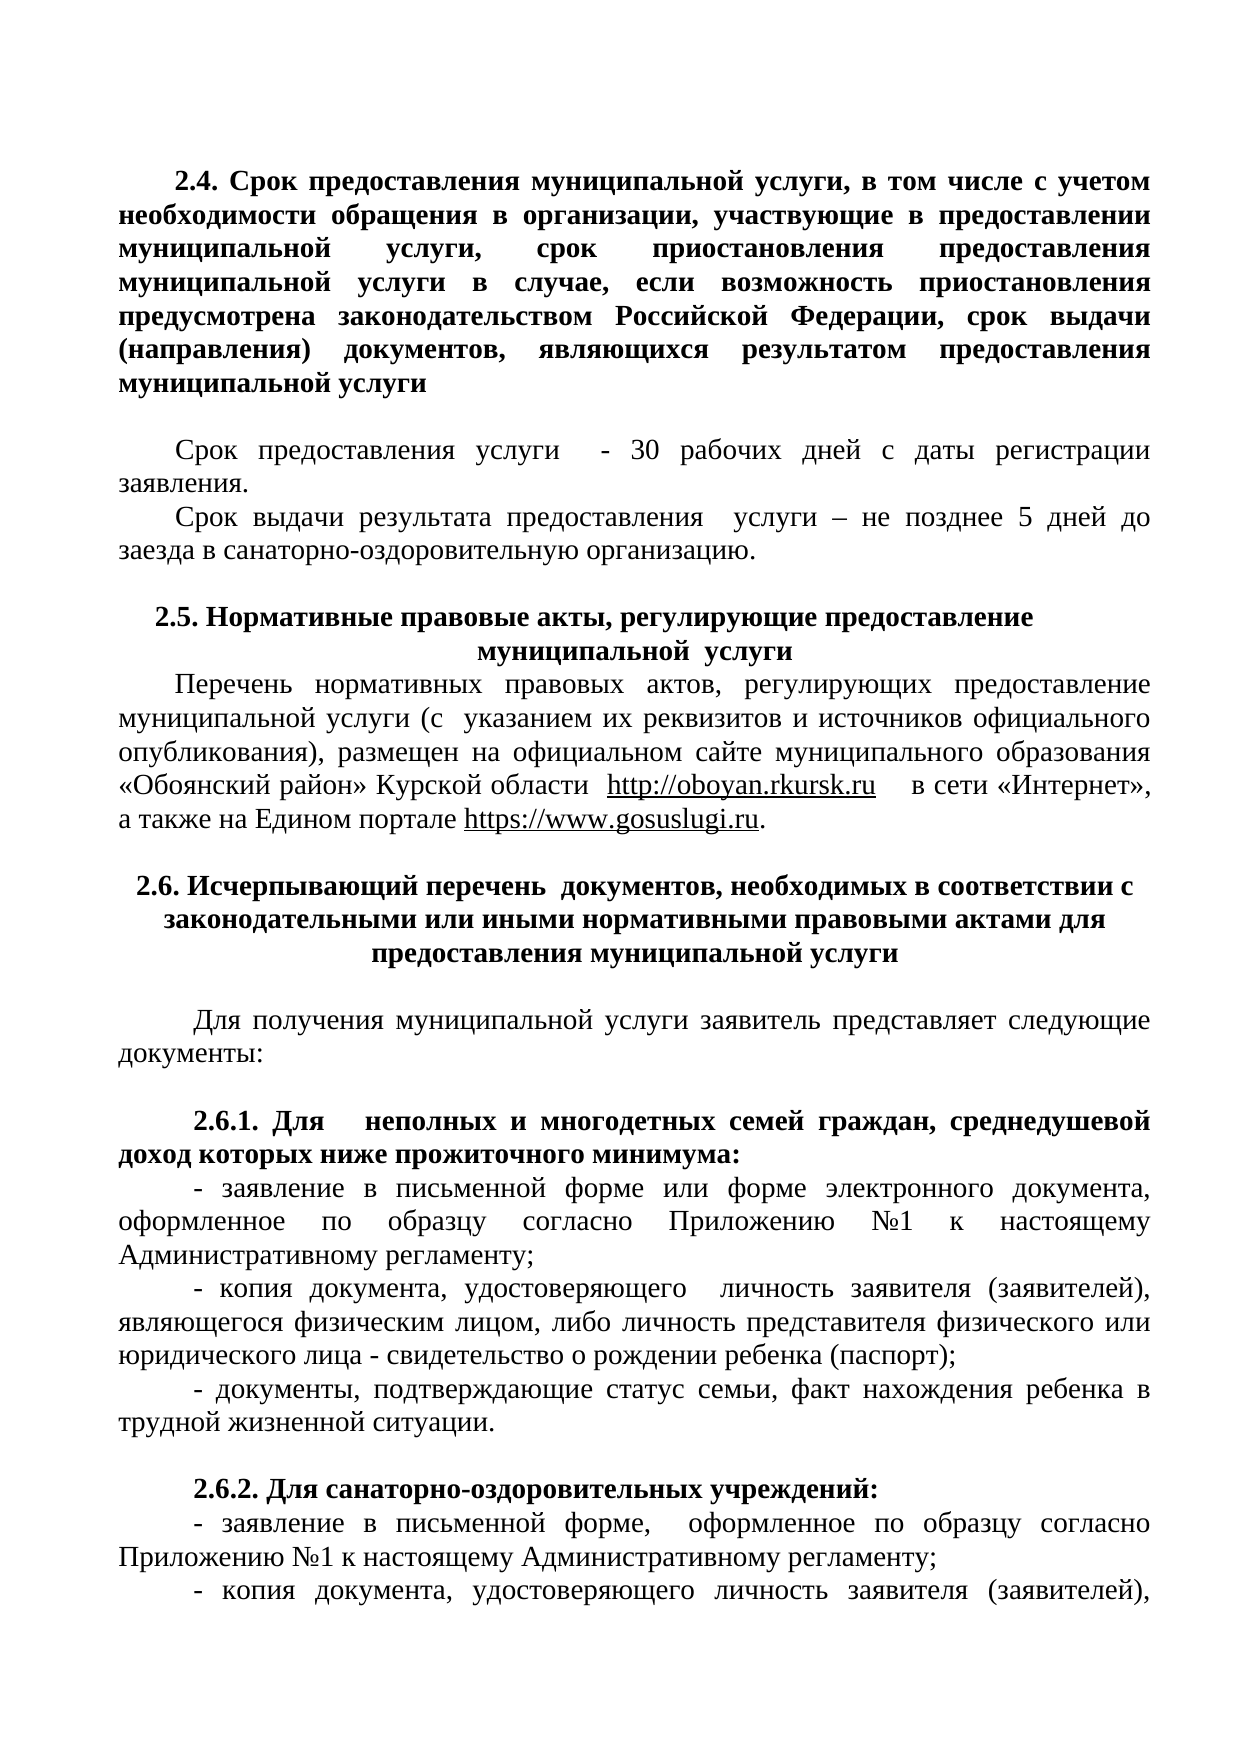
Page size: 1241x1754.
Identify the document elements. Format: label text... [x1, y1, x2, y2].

text 2.6.2. Для санаторно-оздоровительных учреждений: [118, 1472, 1152, 1505]
text - копия документа, удостоверяющего личность заявителя (заявителей), являющегося физическим лицом, либо личность представителя физического или юридического лица - свидетельство о рождении ребенка (паспорт); [118, 1270, 1152, 1371]
text - документы, подтверждающие статус семьи, факт нахождения ребенка в трудной жизненной ситуации. [118, 1371, 1152, 1438]
text 2.6. Исчерпывающий перечень документов, необходимых в соответствии с законодательными или иными нормативными правовыми актами для предоставления муниципальной услуги [118, 868, 1152, 968]
text 2.4. Срок предоставления муниципальной услуги, в том числе с учетом необходимости обращения в организации, участвующие в предоставлении муниципальной услуги, срок приостановления предоставления муниципальной услуги в случае, если возможность приостановления предусмотрена законодательством Российской Федерации, срок выдачи (направления) документов, являющихся результатом предоставления муниципальной услуги [118, 163, 1152, 398]
text - заявление в письменной форме или форме электронного документа, оформленное по образцу согласно Приложению №1 к настоящему Административному регламенту; [118, 1170, 1152, 1270]
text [118, 1572, 1152, 1606]
text - заявление в письменной форме, оформленное по образцу согласно Приложению №1 к настоящему Административному регламенту; [118, 1505, 1152, 1572]
text 2.5. Нормативные правовые акты, регулирующие предоставление [118, 599, 1152, 633]
text Срок выдачи результата предоставления услуги – не позднее 5 дней до заезда в санаторно-оздоровительную организацию. [118, 499, 1152, 566]
text Срок предоставления услуги - 30 рабочих дней с даты регистрации заявления. [118, 432, 1152, 499]
text муниципальной услуги [118, 633, 1152, 667]
text 2.6.1. Для неполных и многодетных семей граждан, среднедушевой доход которых ниже прожиточного минимума: [118, 1103, 1152, 1170]
text Перечень нормативных правовых актов, регулирующих предоставление муниципальной услуги (с указанием их реквизитов и источников официального опубликования), размещен на официальном сайте муниципального образования «Обоянский район» Курской области http://oboyan.rkursk.ru в сети «Интернет», а также на Едином портале https://www.gosuslugi.ru. [118, 667, 1152, 834]
text Для получения муниципальной услуги заявитель представляет следующие документы: [118, 1002, 1152, 1069]
